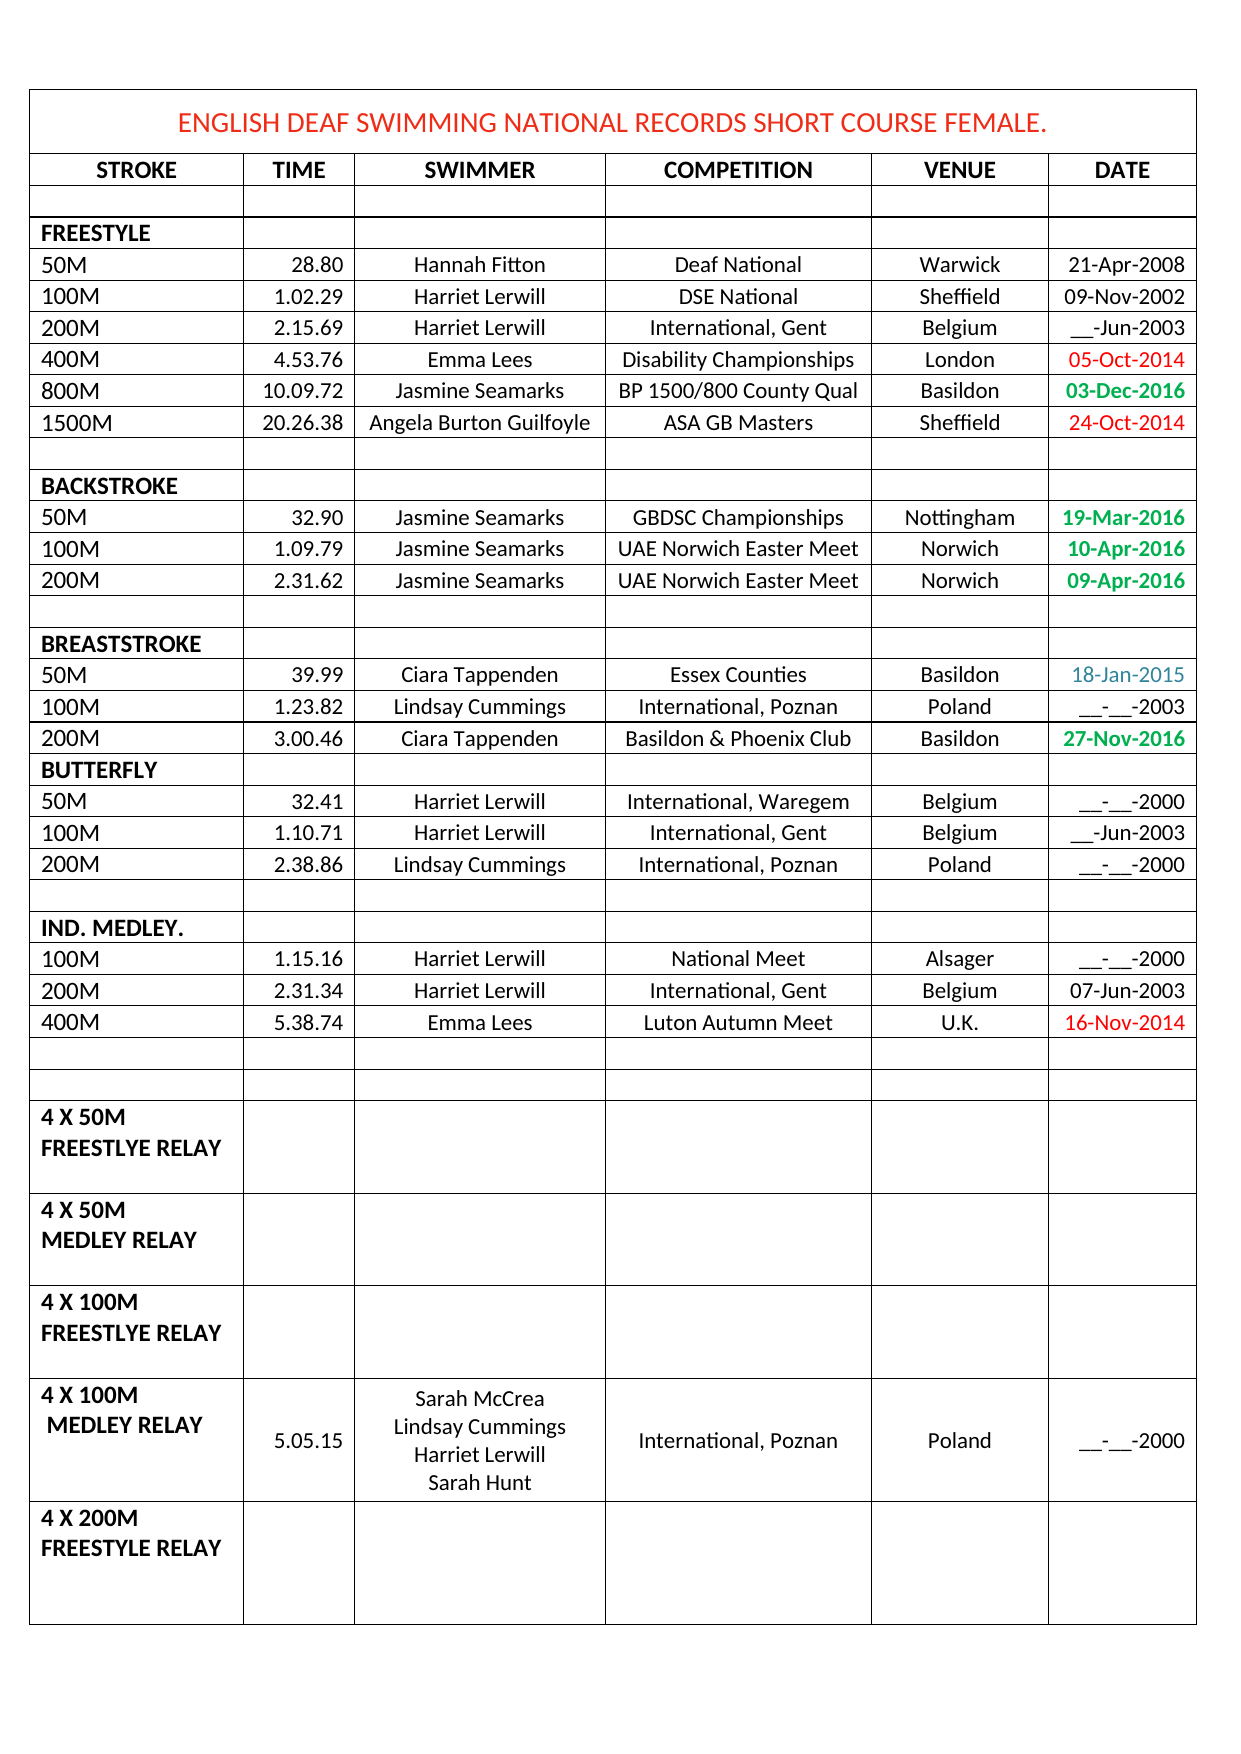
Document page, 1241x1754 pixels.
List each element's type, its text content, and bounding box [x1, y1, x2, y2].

table_cell [872, 754, 1048, 784]
table_cell 4 X 100M FREESTLYE RELAY [30, 1286, 243, 1378]
table_cell Sheffield [872, 281, 1048, 311]
table_cell [872, 438, 1048, 469]
table_cell Nottingham [872, 501, 1048, 532]
table_cell [872, 1101, 1048, 1193]
table_cell __-Jun-2003 [1049, 817, 1196, 848]
table_cell 2.31.34 [244, 975, 354, 1005]
table_cell [1049, 186, 1196, 216]
table_cell Jasmine Seamarks [355, 565, 605, 595]
table_cell [606, 754, 871, 784]
table_cell [244, 912, 354, 942]
table_cell [1049, 912, 1196, 942]
table_cell [1049, 1194, 1196, 1285]
table_cell Emma Lees [355, 344, 605, 374]
table_cell [606, 186, 871, 216]
table_cell 200M [30, 723, 243, 753]
table_cell 16-Nov-2014 [1049, 1006, 1196, 1037]
table_cell Hannah Fitton [355, 249, 605, 279]
table_cell [606, 1070, 871, 1100]
table_cell [1049, 1070, 1196, 1100]
table_cell Belgium [872, 312, 1048, 343]
table_cell 100M [30, 943, 243, 974]
table_cell 18-Jan-2015 [1049, 659, 1196, 690]
table_cell [606, 912, 871, 942]
table_cell [355, 1101, 605, 1193]
table_cell IND. MEDLEY. [30, 912, 243, 942]
table_cell 39.99 [244, 659, 354, 690]
table_cell [1049, 880, 1196, 911]
table_cell Angela Burton Guilfoyle [355, 407, 605, 437]
table_cell 4 X 100M MEDLEY RELAY [30, 1379, 243, 1501]
table_cell DSE National [606, 281, 871, 311]
table_cell [355, 218, 605, 248]
table_cell Jasmine Seamarks [355, 501, 605, 532]
table_cell [355, 754, 605, 784]
table_cell 50M [30, 501, 243, 532]
table_cell 4 X 50M FREESTLYE RELAY [30, 1101, 243, 1193]
table_cell 400M [30, 1006, 243, 1037]
table_cell 100M [30, 691, 243, 721]
table_cell Harriet Lerwill [355, 281, 605, 311]
table_cell 09-Apr-2016 [1049, 565, 1196, 595]
table_cell [872, 470, 1048, 500]
table_cell 4.53.76 [244, 344, 354, 374]
table_cell [1049, 470, 1196, 500]
table_cell [355, 470, 605, 500]
table_cell International, Poznan [606, 1379, 871, 1501]
table_cell Lindsay Cummings [355, 849, 605, 879]
table_cell London [872, 344, 1048, 374]
table_cell [606, 218, 871, 248]
table_cell [244, 754, 354, 784]
table_cell U.K. [872, 1006, 1048, 1037]
table_cell 4 X 50M MEDLEY RELAY [30, 1194, 243, 1285]
table_cell [355, 186, 605, 216]
table_cell UAE Norwich Easter Meet [606, 533, 871, 563]
table_cell 2.38.86 [244, 849, 354, 879]
table_cell Basildon [872, 723, 1048, 753]
table_cell Norwich [872, 533, 1048, 563]
table_cell __-__-2000 [1049, 1379, 1196, 1501]
table_cell National Meet [606, 943, 871, 974]
table_cell GBDSC Championships [606, 501, 871, 532]
table_cell 5.38.74 [244, 1006, 354, 1037]
table_cell Basildon [872, 375, 1048, 406]
table_cell [244, 186, 354, 216]
table_cell SWIMMER [355, 154, 605, 185]
table_cell [872, 1502, 1048, 1624]
table_cell 2.15.69 [244, 312, 354, 343]
table_cell Essex Counties [606, 659, 871, 690]
table_cell 50M [30, 786, 243, 816]
table_cell [244, 1286, 354, 1378]
table_cell [244, 218, 354, 248]
table_cell Belgium [872, 975, 1048, 1005]
table_cell Harriet Lerwill [355, 312, 605, 343]
table_cell [872, 1286, 1048, 1378]
table_cell __-__-2000 [1049, 849, 1196, 879]
table_cell [606, 1101, 871, 1193]
table_cell Belgium [872, 817, 1048, 848]
table_cell __-__-2003 [1049, 691, 1196, 721]
table_cell [244, 438, 354, 469]
table_cell [355, 438, 605, 469]
table_cell [1049, 1038, 1196, 1068]
table_cell BP 1500/800 County Qual [606, 375, 871, 406]
table_cell Sheffield [872, 407, 1048, 437]
table_cell 1.02.29 [244, 281, 354, 311]
table_cell 200M [30, 565, 243, 595]
table_cell [30, 596, 243, 627]
table_cell 1.09.79 [244, 533, 354, 563]
table_cell 100M [30, 281, 243, 311]
table_cell BUTTERFLY [30, 754, 243, 784]
table_cell 32.41 [244, 786, 354, 816]
table_cell International, Gent [606, 817, 871, 848]
table_cell [606, 470, 871, 500]
table_cell 09-Nov-2002 [1049, 281, 1196, 311]
table_cell 1.23.82 [244, 691, 354, 721]
table_cell [872, 1070, 1048, 1100]
table_cell Ciara Tappenden [355, 659, 605, 690]
table_cell __-__-2000 [1049, 943, 1196, 974]
table_cell Harriet Lerwill [355, 943, 605, 974]
table_cell [355, 628, 605, 658]
table_cell Poland [872, 1379, 1048, 1501]
table_cell [30, 1038, 243, 1068]
table_cell International, Poznan [606, 691, 871, 721]
table_cell Ciara Tappenden [355, 723, 605, 753]
table_cell ASA GB Masters [606, 407, 871, 437]
table_cell 07-Jun-2003 [1049, 975, 1196, 1005]
table_cell International, Gent [606, 975, 871, 1005]
table_cell TIME [244, 154, 354, 185]
table_cell [872, 628, 1048, 658]
table_cell 800M [30, 375, 243, 406]
table_cell Deaf National [606, 249, 871, 279]
table_cell [355, 1038, 605, 1068]
table_cell [244, 470, 354, 500]
table_cell [872, 1194, 1048, 1285]
table_cell [606, 1502, 871, 1624]
table_cell 10-Apr-2016 [1049, 533, 1196, 563]
table_cell [606, 596, 871, 627]
table_cell [244, 1070, 354, 1100]
table_cell UAE Norwich Easter Meet [606, 565, 871, 595]
table_cell [872, 596, 1048, 627]
table_cell Jasmine Seamarks [355, 533, 605, 563]
table_cell Emma Lees [355, 1006, 605, 1037]
table_cell STROKE [30, 154, 243, 185]
table_cell 4 X 200M FREESTYLE RELAY [30, 1502, 243, 1624]
table_cell [872, 912, 1048, 942]
table_cell Harriet Lerwill [355, 975, 605, 1005]
table_cell 28.80 [244, 249, 354, 279]
table_cell [355, 912, 605, 942]
table_cell 100M [30, 533, 243, 563]
table_header ENGLISH DEAF SWIMMING NATIONAL RECORDS SHORT COURSE FEMALE. [30, 90, 1196, 153]
table_cell 20.26.38 [244, 407, 354, 437]
table_cell Norwich [872, 565, 1048, 595]
table_cell [1049, 596, 1196, 627]
table_cell 100M [30, 817, 243, 848]
table_cell Luton Autumn Meet [606, 1006, 871, 1037]
table_cell International, Poznan [606, 849, 871, 879]
table_cell [355, 1070, 605, 1100]
table_cell Basildon & Phoenix Club [606, 723, 871, 753]
table_cell [244, 880, 354, 911]
table_cell BACKSTROKE [30, 470, 243, 500]
table_cell [244, 1194, 354, 1285]
table_cell [1049, 1502, 1196, 1624]
table_cell International, Gent [606, 312, 871, 343]
table_cell [872, 880, 1048, 911]
table_cell Disability Championships [606, 344, 871, 374]
table_cell Belgium [872, 786, 1048, 816]
table_cell Poland [872, 849, 1048, 879]
table_cell 1.10.71 [244, 817, 354, 848]
table_cell 200M [30, 312, 243, 343]
table_cell 19-Mar-2016 [1049, 501, 1196, 532]
table_cell [244, 628, 354, 658]
table_cell VENUE [872, 154, 1048, 185]
table_cell 10.09.72 [244, 375, 354, 406]
table_cell 24-Oct-2014 [1049, 407, 1196, 437]
table_cell [30, 880, 243, 911]
table_cell Jasmine Seamarks [355, 375, 605, 406]
table_cell __-Jun-2003 [1049, 312, 1196, 343]
table_cell [244, 1038, 354, 1068]
table_cell [606, 1286, 871, 1378]
table_cell 2.31.62 [244, 565, 354, 595]
table_cell [872, 218, 1048, 248]
table_cell [355, 1502, 605, 1624]
table_cell [244, 596, 354, 627]
table_cell Lindsay Cummings [355, 691, 605, 721]
table_cell [244, 1502, 354, 1624]
table_cell [606, 628, 871, 658]
table_cell Sarah McCrea Lindsay Cummings Harriet Lerwill Sarah Hunt [355, 1379, 605, 1501]
table_cell 27-Nov-2016 [1049, 723, 1196, 753]
table_cell DATE [1049, 154, 1196, 185]
table_cell [30, 186, 243, 216]
table_cell [606, 1194, 871, 1285]
table_cell 1500M [30, 407, 243, 437]
table_cell [30, 438, 243, 469]
table_cell Harriet Lerwill [355, 786, 605, 816]
table_cell [1049, 628, 1196, 658]
table_cell [1049, 218, 1196, 248]
table_cell 32.90 [244, 501, 354, 532]
table_cell 1.15.16 [244, 943, 354, 974]
table_cell [30, 1070, 243, 1100]
table_cell [355, 1286, 605, 1378]
table_cell Poland [872, 691, 1048, 721]
table_cell BREASTSTROKE [30, 628, 243, 658]
table_cell Basildon [872, 659, 1048, 690]
table_cell [244, 1101, 354, 1193]
table_cell [872, 1038, 1048, 1068]
table_cell Warwick [872, 249, 1048, 279]
table_cell [355, 880, 605, 911]
table_cell [606, 1038, 871, 1068]
table_cell 400M [30, 344, 243, 374]
table_cell FREESTYLE [30, 218, 243, 248]
table_cell [606, 438, 871, 469]
table_cell 3.00.46 [244, 723, 354, 753]
table_cell [606, 880, 871, 911]
table_cell 200M [30, 975, 243, 1005]
table_cell 200M [30, 849, 243, 879]
table_cell International, Waregem [606, 786, 871, 816]
table_cell 03-Dec-2016 [1049, 375, 1196, 406]
table_cell 50M [30, 659, 243, 690]
table_cell __-__-2000 [1049, 786, 1196, 816]
table_cell 21-Apr-2008 [1049, 249, 1196, 279]
table_cell [1049, 754, 1196, 784]
table_cell [1049, 1286, 1196, 1378]
table_cell [1049, 438, 1196, 469]
table_cell COMPETITION [606, 154, 871, 185]
table_cell [872, 186, 1048, 216]
table_cell 05-Oct-2014 [1049, 344, 1196, 374]
table_cell 5.05.15 [244, 1379, 354, 1501]
table_cell Alsager [872, 943, 1048, 974]
table_cell 50M [30, 249, 243, 279]
table_cell [1049, 1101, 1196, 1193]
table_cell [355, 596, 605, 627]
table_cell Harriet Lerwill [355, 817, 605, 848]
table_cell [355, 1194, 605, 1285]
